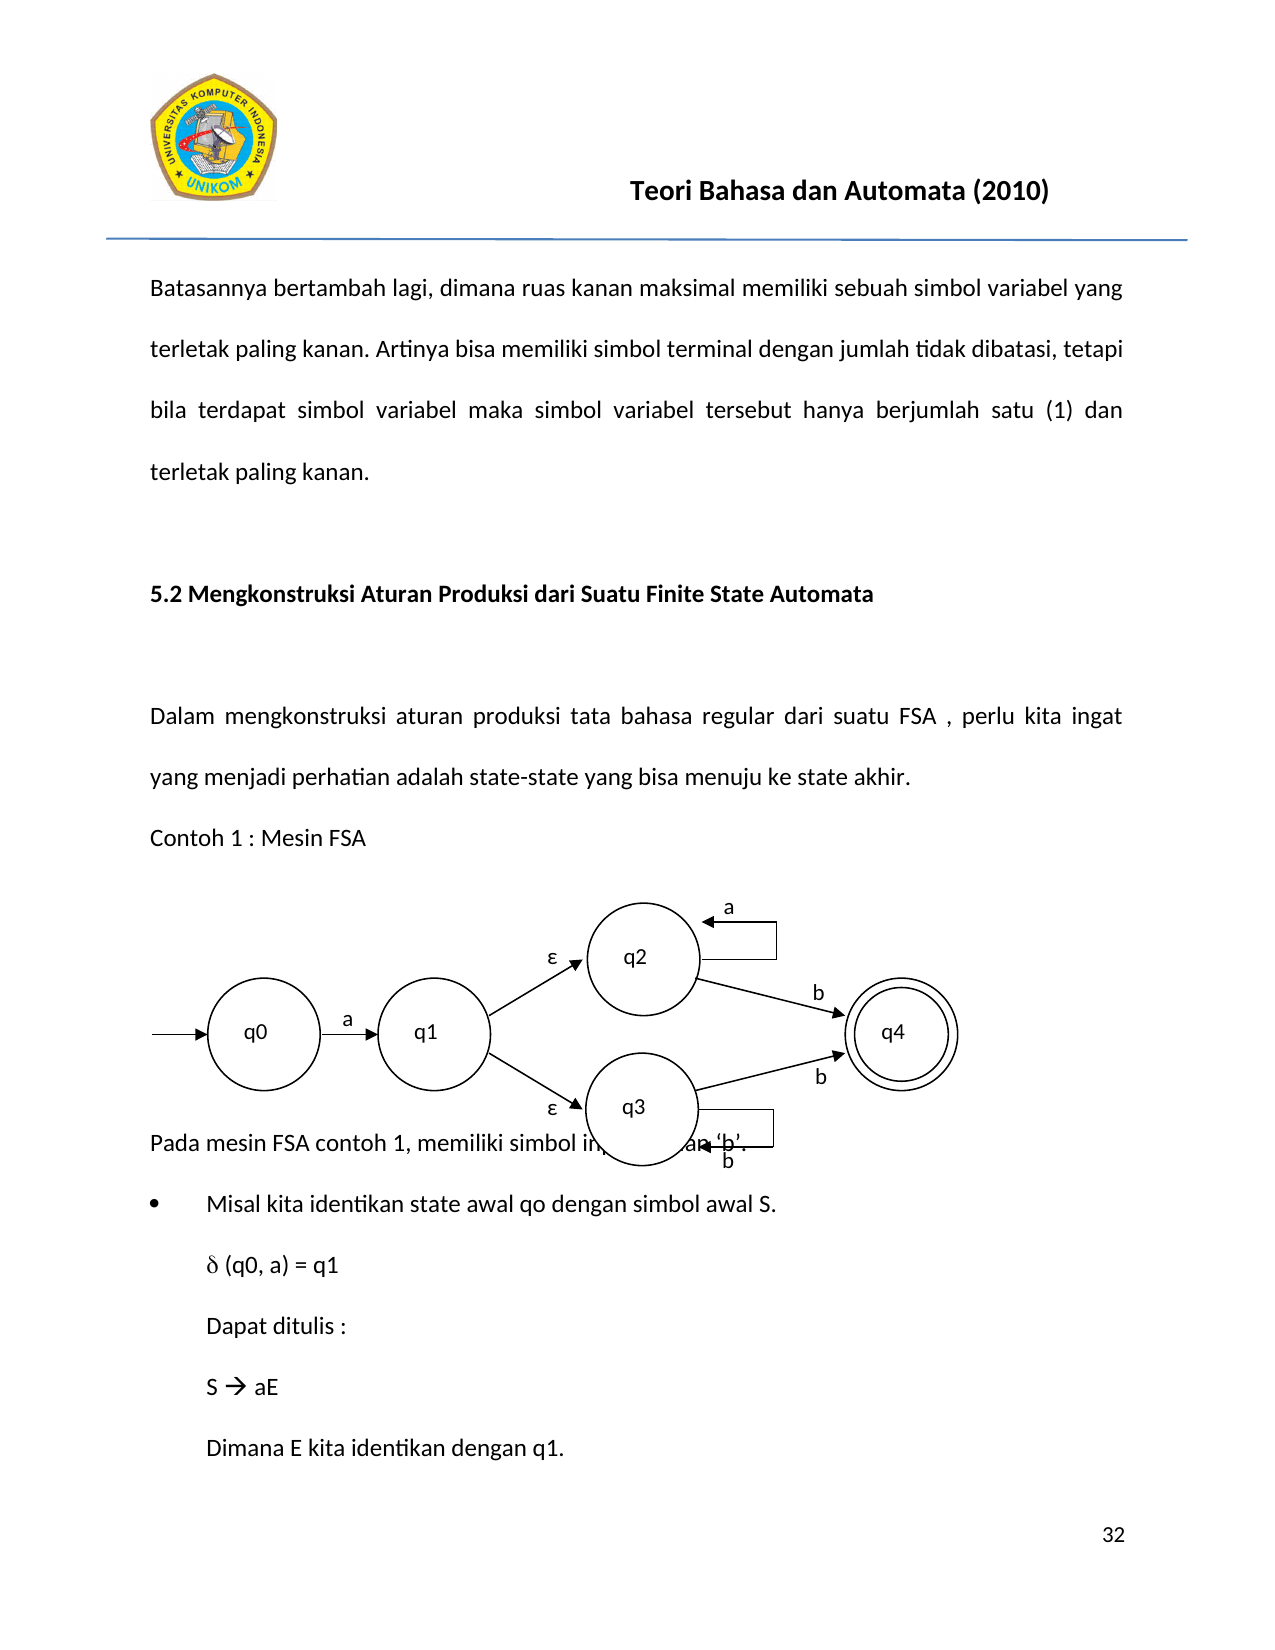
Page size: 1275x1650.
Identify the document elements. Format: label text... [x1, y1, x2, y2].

text Dapat ditulis : [206, 1310, 1125, 1341]
text S aE [206, 1371, 1125, 1402]
text Batasannya bertambah lagi, dimana ruas kanan maksimal memiliki sebuah simbol variabel yang terletak paling kanan. Artinya bisa memiliki simbol terminal dengan jumlah tidak dibatasi, tetapi bila terdapat simbol variabel maka simbol variabel tersebut hanya berjumlah satu (1) dan terletak paling kanan. [150, 272, 1125, 486]
picture [150, 73, 278, 201]
list Misal kita identikan state awal qo dengan simbol awal S. [150, 1188, 1125, 1219]
text Contoh 1 : Mesin FSA [150, 822, 1125, 852]
text Dalam mengkonstruksi aturan produksi tata bahasa regular dari suatu FSA , perlu kita ingat yang menjadi perhatian adalah state-state yang bisa menuju ke state akhir. [150, 700, 1125, 791]
text Dimana E kita identikan dengan q1. [206, 1432, 1125, 1463]
text Pada mesin FSA contoh 1, memiliki simbol input ‘a’ dan ‘b’. [674, 1127, 1125, 1158]
text (q0, a) = q1 [206, 1249, 1125, 1280]
text Pada mesin FSA contoh 1, memiliki simbol input ‘a’ dan ‘b’. [150, 1127, 610, 1158]
text 5.2 Mengkonstruksi Aturan Produksi dari Suatu Finite State Automata [150, 578, 1125, 608]
